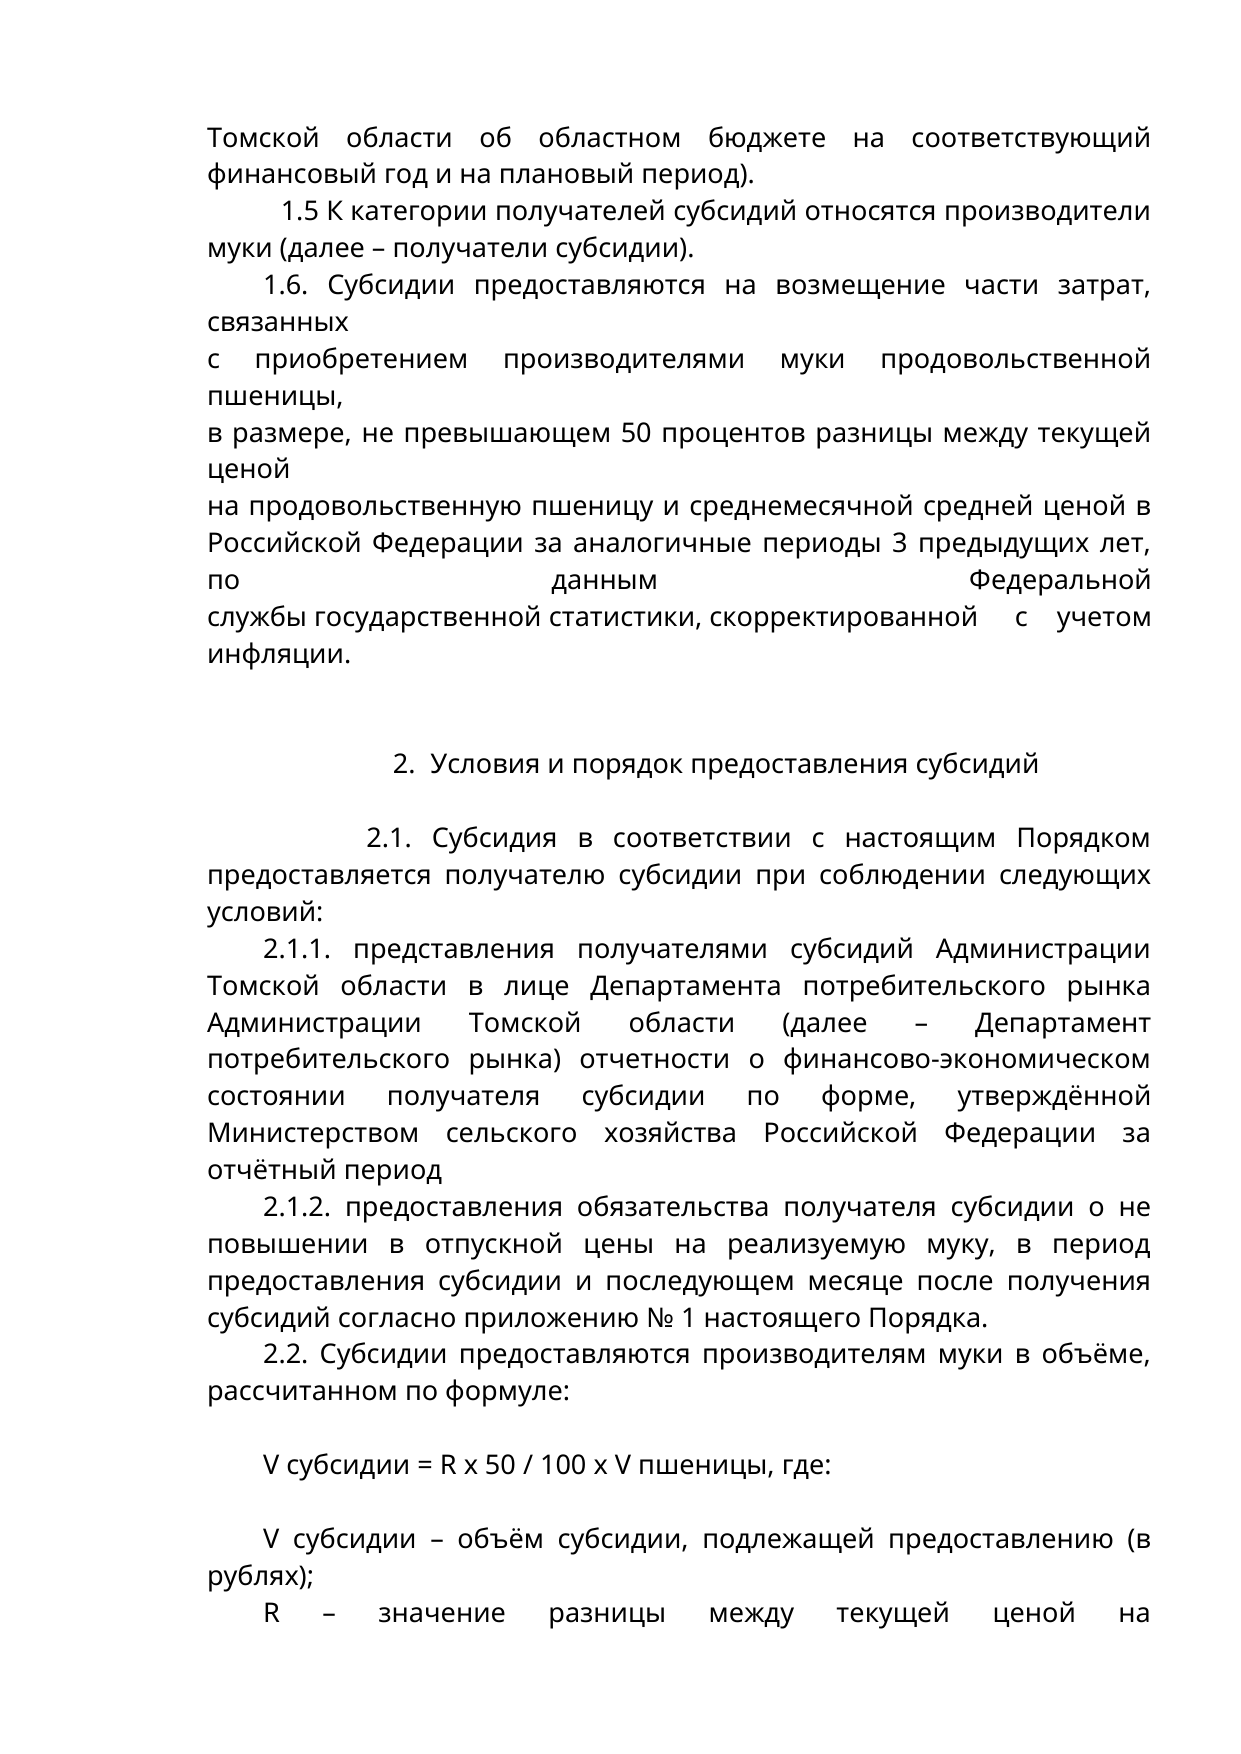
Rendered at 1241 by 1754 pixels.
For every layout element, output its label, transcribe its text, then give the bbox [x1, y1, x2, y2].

text 1.6. Субсидии предоставляются на возмещение части затрат, связанных с приобретением производителями муки продовольственной пшеницы, в размере, не превышающем 50 процентов разницы между текущей ценой на продовольственную пшеницу и среднемесячной средней ценой в Российской Федерации за аналогичные периоды 3 предыдущих лет, по данным Федеральной службы государственной статистики, скорректированной с учетом инфляции. [207, 266, 1152, 671]
text V субсидии – объём субсидии, подлежащей предоставлению (в рублях); [207, 1519, 1152, 1593]
text 2.2. Субсидии предоставляются производителям муки в объёме, рассчитанном по формуле: [207, 1335, 1152, 1409]
text V субсидии = R х 50 / 100 х V пшеницы, где: [207, 1446, 1152, 1482]
text 2.1.2. предоставления обязательства получателя субсидии о не повышении в отпускной цены на реализуемую муку, в период предоставления субсидии и последующем месяце после получения субсидий согласно приложению № 1 настоящего Порядка. [207, 1187, 1152, 1335]
text 2.1.1. представления получателями субсидий Администрации Томской области в лице Департамента потребительского рынка Администрации Томской области (далее – Департамент потребительского рынка) отчетности о финансово-экономическом состоянии получателя субсидии по форме, утверждённой Министерством сельского хозяйства Российской Федерации за отчётный период [207, 929, 1152, 1187]
list Условия и порядок предоставления субсидий [281, 745, 1152, 782]
text 1.5 К категории получателей субсидий относятся производители муки (далее – получатели субсидии). [207, 192, 1152, 266]
list 2.1. Субсидия в соответствии с настоящим Порядком предоставляется получателю субсидии при соблюдении следующих условий: [207, 819, 1152, 929]
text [207, 118, 1152, 192]
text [207, 1593, 1152, 1630]
